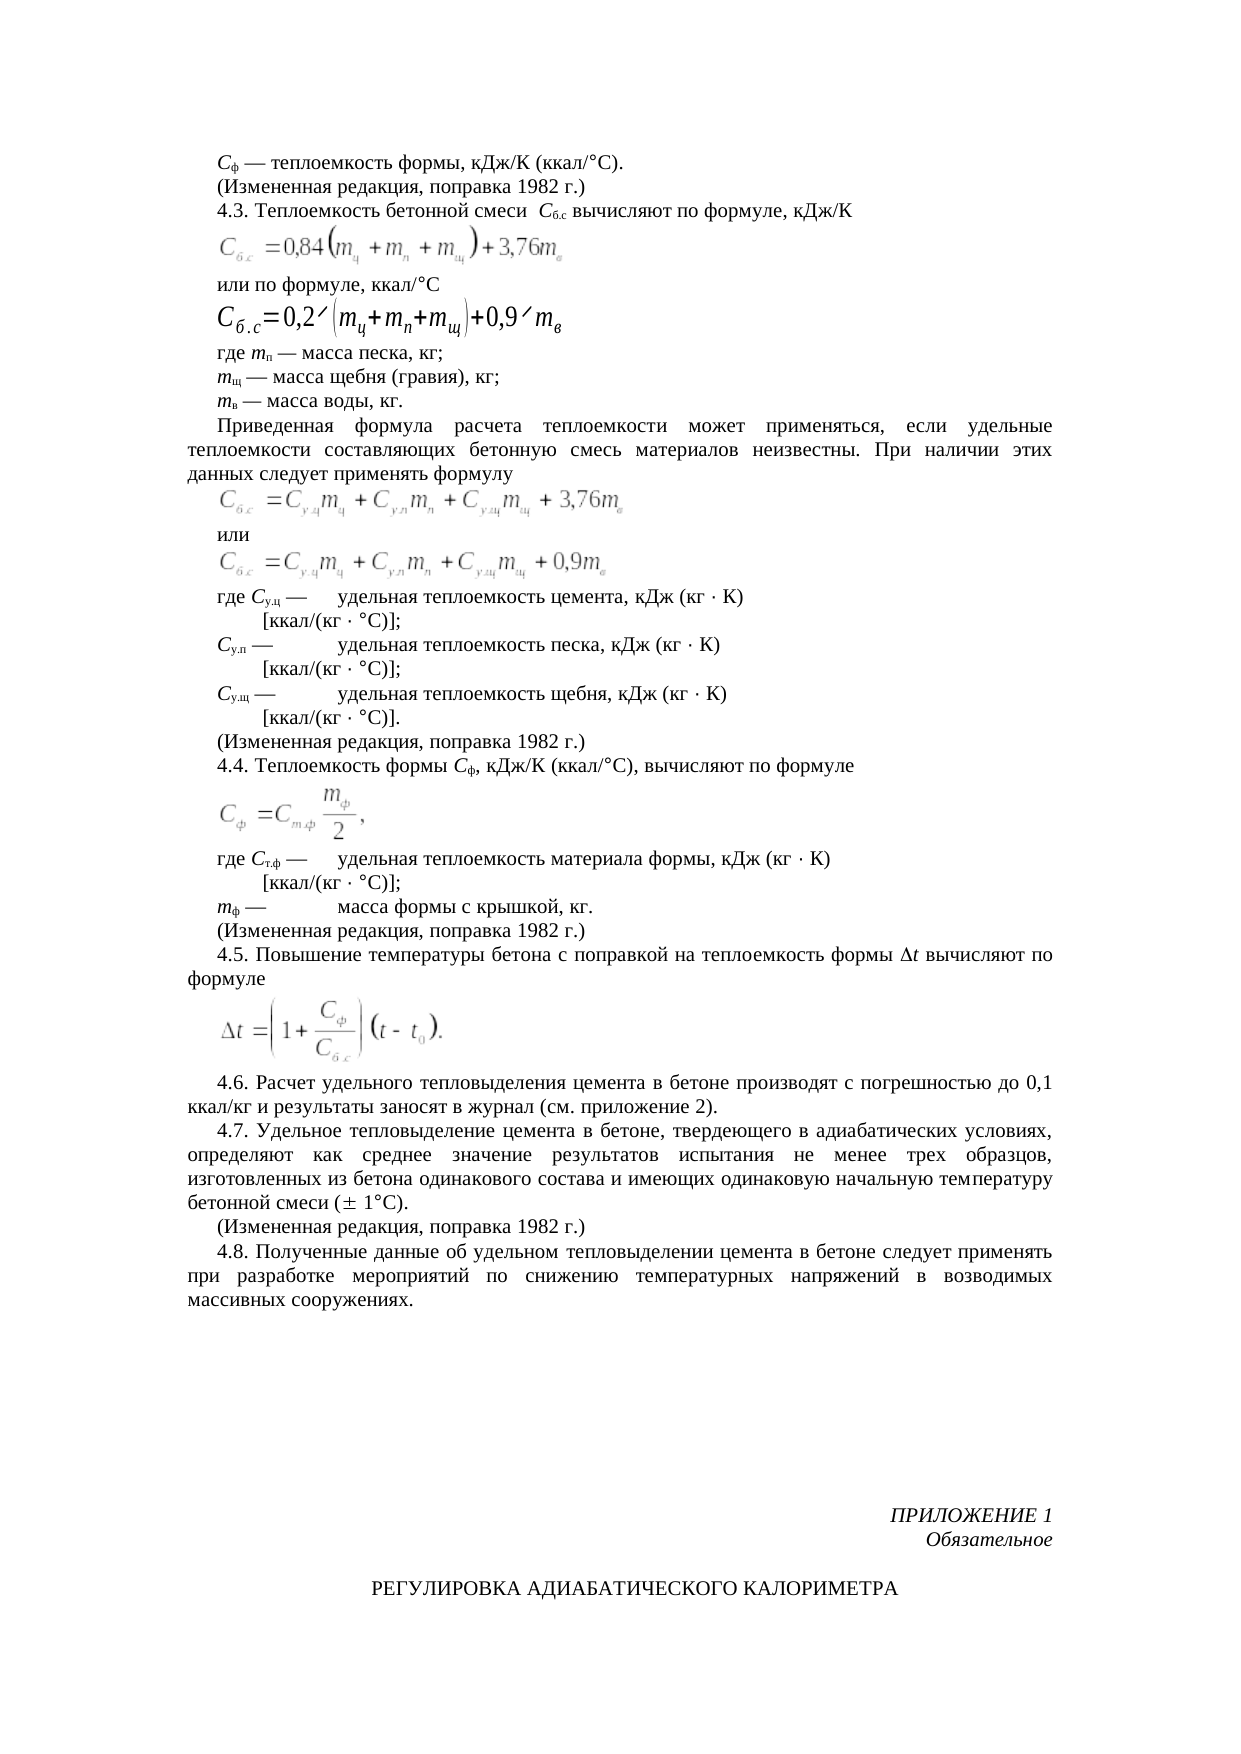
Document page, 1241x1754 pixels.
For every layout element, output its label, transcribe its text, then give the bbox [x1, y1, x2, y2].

text 4.4. Теплоемкость формы Сф, кДж/К (ккал/С), вычисляют по формуле [187, 753, 1053, 777]
text Су.п — удельная теплоемкость песка, кДж (кг К) [187, 632, 1053, 656]
text где Су.ц — удельная теплоемкость цемента, кДж (кг К) [187, 584, 1053, 608]
text mф — масса формы с крышкой, кг. [187, 894, 1053, 918]
text РЕГУЛИРОВКА АДИАБАТИЧЕСКОГО КАЛОРИМЕТРА [187, 1575, 1053, 1599]
text где тп — масса песка, кг; [187, 340, 1053, 364]
text Сф — теплоемкость формы, кДж/К (ккал/С). [187, 150, 1053, 174]
text (Измененная редакция, поправка 1982 г.) [187, 1214, 1053, 1238]
text ПРИЛОЖЕНИЕ 1 [187, 1503, 1053, 1527]
text (Измененная редакция, поправка 1982 г.) [187, 918, 1053, 942]
text [ккал/(кг C)]. [187, 704, 1053, 729]
text 4.3. Теплоемкость бетонной смеси Сб.с вычисляют по формуле, кДж/К [187, 198, 1053, 222]
text 4.6. Расчет удельного тепловыделения цемента в бетоне производят с погрешностью до 0,1 ккал/кг и результаты заносят в журнал (см. приложение 2). [187, 1070, 1053, 1118]
text Су.щ — удельная теплоемкость щебня, кДж (кг К) [187, 680, 1053, 704]
text или [187, 522, 1053, 546]
text Приведенная формула расчета теплоемкости может применяться, если удельные теплоемкости составляющих бетонную смесь материалов неизвестны. При наличии этих данных следует применять формулу [187, 412, 1053, 484]
text или по формуле, ккал/С [187, 272, 1053, 296]
text тв — масса воды, кг. [187, 388, 1053, 412]
text (Измененная редакция, поправка 1982 г.) [187, 174, 1053, 198]
text Обязательное [187, 1527, 1053, 1551]
text 4.7. Удельное тепловыделение цемента в бетоне, твердеющего в адиабатических условиях, определяют как среднее значение результатов испытания не менее трех образцов, изготовленных из бетона одинакового состава и имеющих одинаковую начальную температуру бетонной смеси ( 1С). [187, 1118, 1053, 1214]
text 4.5. Повышение температуры бетона с поправкой на теплоемкость формы t вычисляют по формуле [187, 942, 1053, 990]
text где Ст.ф — удельная теплоемкость материала формы, кДж (кг К) [187, 846, 1053, 870]
text (Измененная редакция, поправка 1982 г.) [187, 729, 1053, 753]
text 4.8. Полученные данные об удельном тепловыделении цемента в бетоне следует применять при разработке мероприятий по снижению температурных напряжений в возводимых массивных сооружениях. [187, 1238, 1053, 1311]
text mщ — масса щебня (гравия), кг; [187, 364, 1053, 388]
text [ккал/(кг C)]; [187, 656, 1053, 680]
text [ккал/(кг C)]; [187, 608, 1053, 632]
text [ккал/(кг C)]; [187, 870, 1053, 894]
